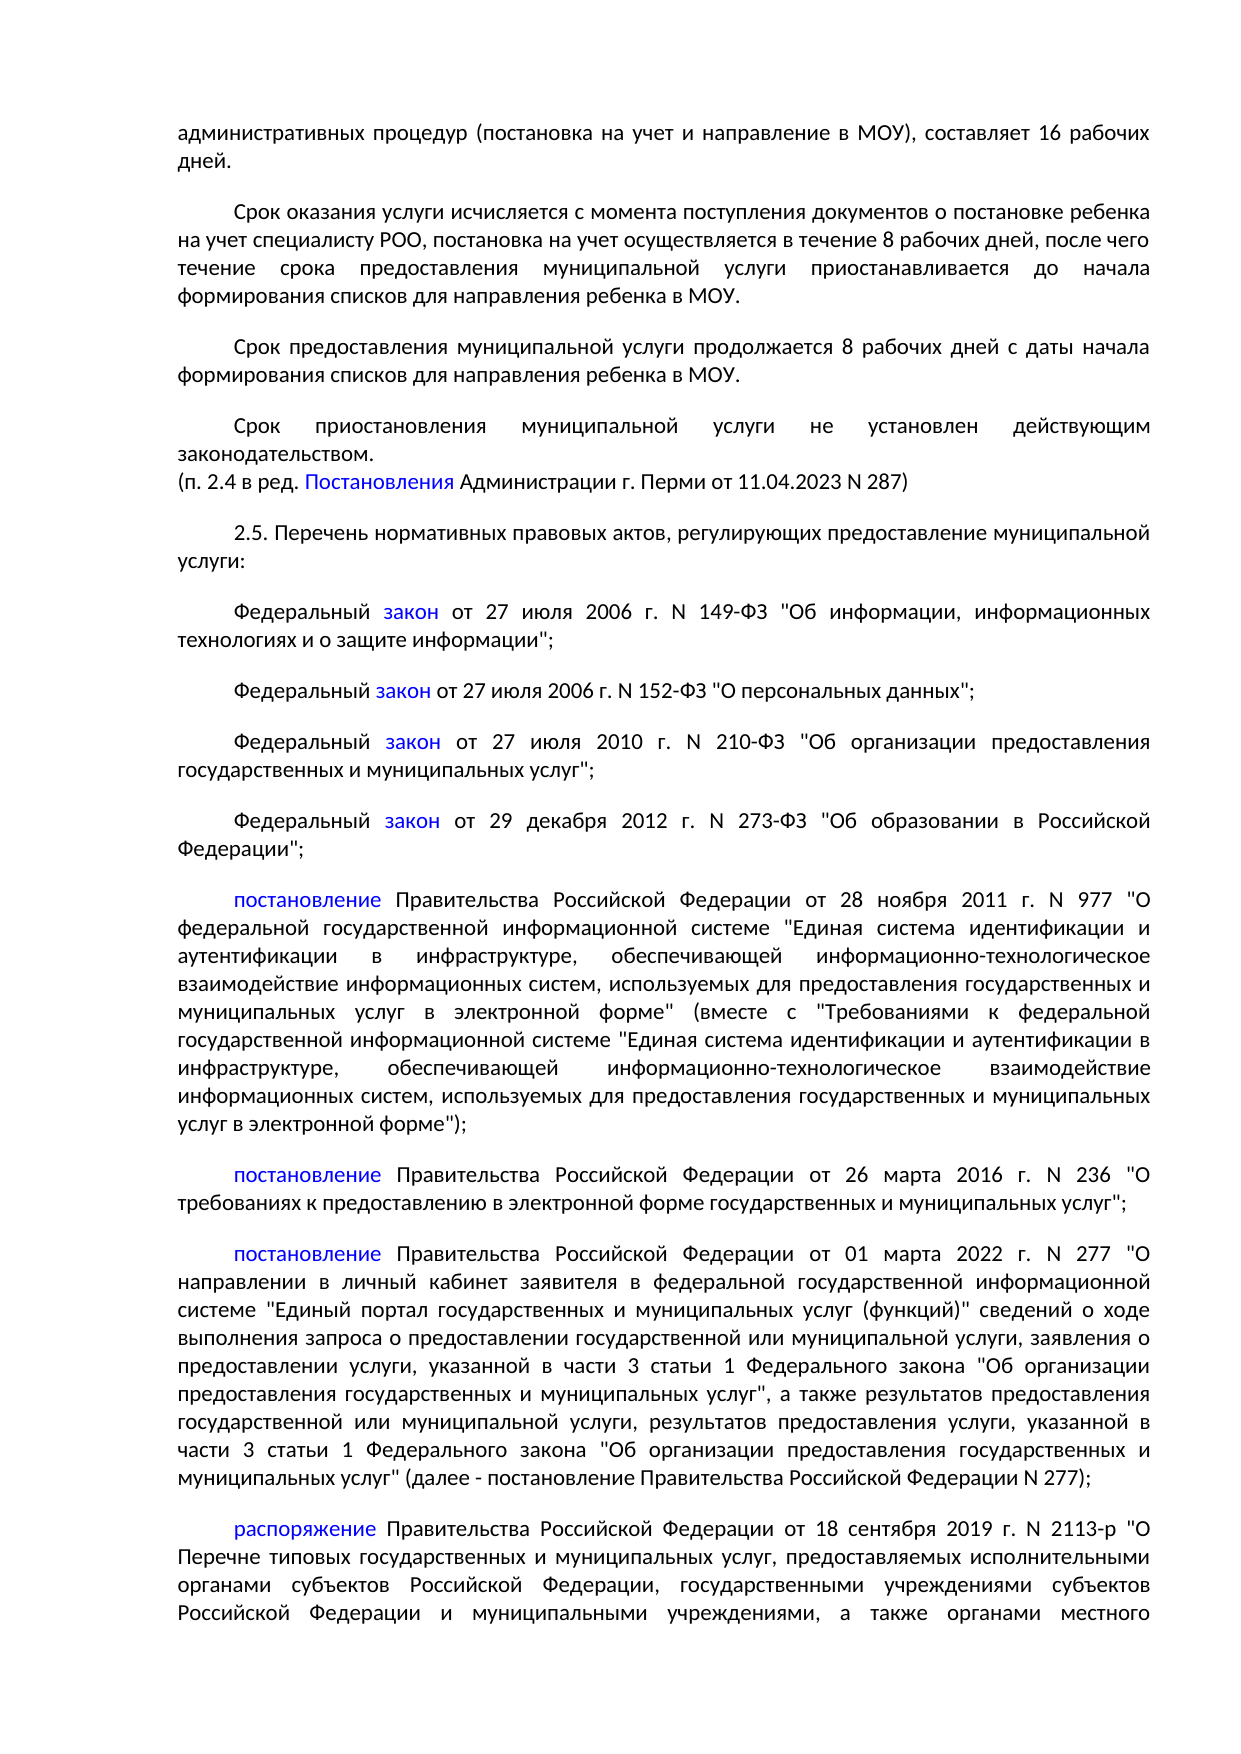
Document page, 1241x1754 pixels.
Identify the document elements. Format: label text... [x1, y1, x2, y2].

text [177, 118, 1152, 174]
text постановление Правительства Российской Федерации от 01 марта 2022 г. N 277 "О направлении в личный кабинет заявителя в федеральной государственной информационной системе "Единый портал государственных и муниципальных услуг (функций)" сведений о ходе выполнения запроса о предоставлении государственной или муниципальной услуги, заявления о предоставлении услуги, указанной в части 3 статьи 1 Федерального закона "Об организации предоставления государственных и муниципальных услуг", а также результатов предоставления государственной или муниципальной услуги, результатов предоставления услуги, указанной в части 3 статьи 1 Федерального закона "Об организации предоставления государственных и муниципальных услуг" (далее - постановление Правительства Российской Федерации N 277); [177, 1239, 1152, 1491]
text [177, 1514, 1152, 1626]
text Федеральный закон от 27 июля 2006 г. N 152-ФЗ "О персональных данных"; [177, 676, 1152, 704]
text постановление Правительства Российской Федерации от 28 ноября 2011 г. N 977 "О федеральной государственной информационной системе "Единая система идентификации и аутентификации в инфраструктуре, обеспечивающей информационно-технологическое взаимодействие информационных систем, используемых для предоставления государственных и муниципальных услуг в электронной форме" (вместе с "Требованиями к федеральной государственной информационной системе "Единая система идентификации и аутентификации в инфраструктуре, обеспечивающей информационно-технологическое взаимодействие информационных систем, используемых для предоставления государственных и муниципальных услуг в электронной форме"); [177, 885, 1152, 1137]
text Срок предоставления муниципальной услуги продолжается 8 рабочих дней с даты начала формирования списков для направления ребенка в МОУ. [177, 332, 1152, 388]
text Федеральный закон от 29 декабря 2012 г. N 273-ФЗ "Об образовании в Российской Федерации"; [177, 806, 1152, 862]
text Федеральный закон от 27 июля 2006 г. N 149-ФЗ "Об информации, информационных технологиях и о защите информации"; [177, 597, 1152, 653]
text 2.5. Перечень нормативных правовых актов, регулирующих предоставление муниципальной услуги: [177, 518, 1152, 574]
text Срок оказания услуги исчисляется с момента поступления документов о постановке ребенка на учет специалисту РОО, постановка на учет осуществляется в течение 8 рабочих дней, после чего течение срока предоставления муниципальной услуги приостанавливается до начала формирования списков для направления ребенка в МОУ. [177, 197, 1152, 309]
text Федеральный закон от 27 июля 2010 г. N 210-ФЗ "Об организации предоставления государственных и муниципальных услуг"; [177, 727, 1152, 783]
text Срок приостановления муниципальной услуги не установлен действующим законодательством. [177, 411, 1152, 467]
text (п. 2.4 в ред. Постановления Администрации г. Перми от 11.04.2023 N 287) [177, 467, 1152, 495]
text постановление Правительства Российской Федерации от 26 марта 2016 г. N 236 "О требованиях к предоставлению в электронной форме государственных и муниципальных услуг"; [177, 1160, 1152, 1216]
